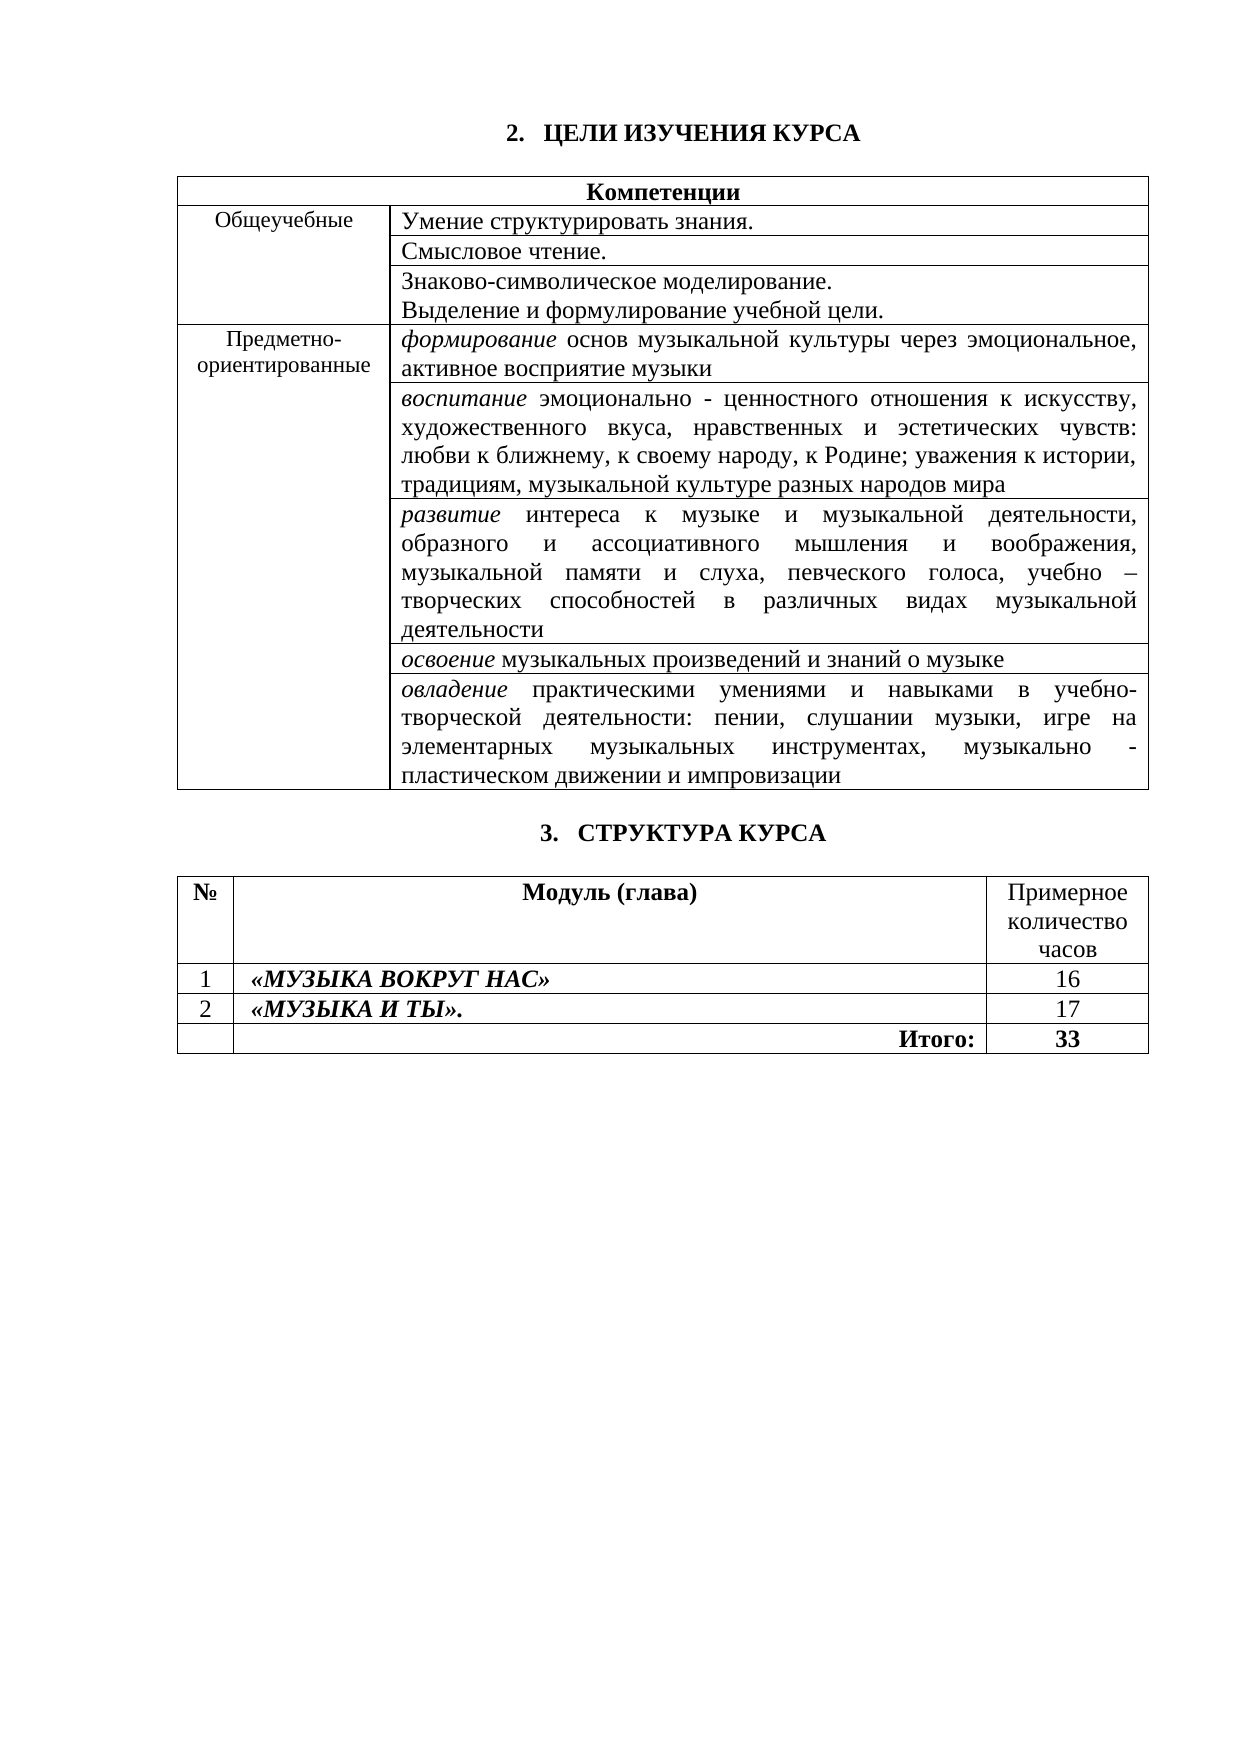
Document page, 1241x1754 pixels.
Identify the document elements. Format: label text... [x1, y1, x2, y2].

table_cell 1 [178, 964, 233, 993]
table_cell 16 [987, 964, 1148, 993]
table_cell Знаково-символическое моделирование. Выделение и формулирование учебной цели. [391, 266, 1148, 323]
table_cell [178, 1024, 233, 1053]
table_cell воспитание эмоционально - ценностного отношения к искусству, художественного вкуса, нравственных и эстетических чувств: любви к ближнему, к своему народу, к Родине; уважения к истории, традициям, музыкальной культуре разных народов мира [391, 383, 1148, 498]
table_header № [178, 877, 233, 963]
table_cell Итого: [234, 1024, 986, 1053]
table_header Модуль (глава) [234, 877, 986, 963]
table_cell 33 [987, 1024, 1148, 1053]
table_cell освоение музыкальных произведений и знаний о музыке [391, 644, 1148, 673]
table_cell развитие интереса к музыке и музыкальной деятельности, образного и ассоциативного мышления и воображения, музыкальной памяти и слуха, певческого голоса, учебно – творческих способностей в различных видах музыкальной деятельности [391, 499, 1148, 643]
table_cell Предметно-ориентированные [178, 325, 389, 789]
table_header Компетенции [178, 177, 1148, 205]
table_cell «МУЗЫКА ВОКРУГ НАС» [234, 964, 986, 993]
table_cell 17 [987, 994, 1148, 1023]
table_cell Общеучебные [178, 206, 389, 323]
list СТРУКТУРА КУРСА [215, 818, 1152, 847]
list ЦЕЛИ ИЗУЧЕНИЯ КУРСА [215, 118, 1152, 147]
table_cell Умение структурировать знания. [391, 206, 1148, 235]
table_cell «МУЗЫКА И ТЫ». [234, 994, 986, 1023]
table_cell 2 [178, 994, 233, 1023]
table_header Примерное количество часов [987, 877, 1148, 963]
table_cell формирование основ музыкальной культуры через эмоциональное, активное восприятие музыки [391, 325, 1148, 382]
table_cell Смысловое чтение. [391, 236, 1148, 265]
table_cell овладение практическими умениями и навыками в учебно-творческой деятельности: пении, слушании музыки, игре на элементарных музыкальных инструментах, музыкально - пластическом движении и импровизации [391, 674, 1148, 789]
